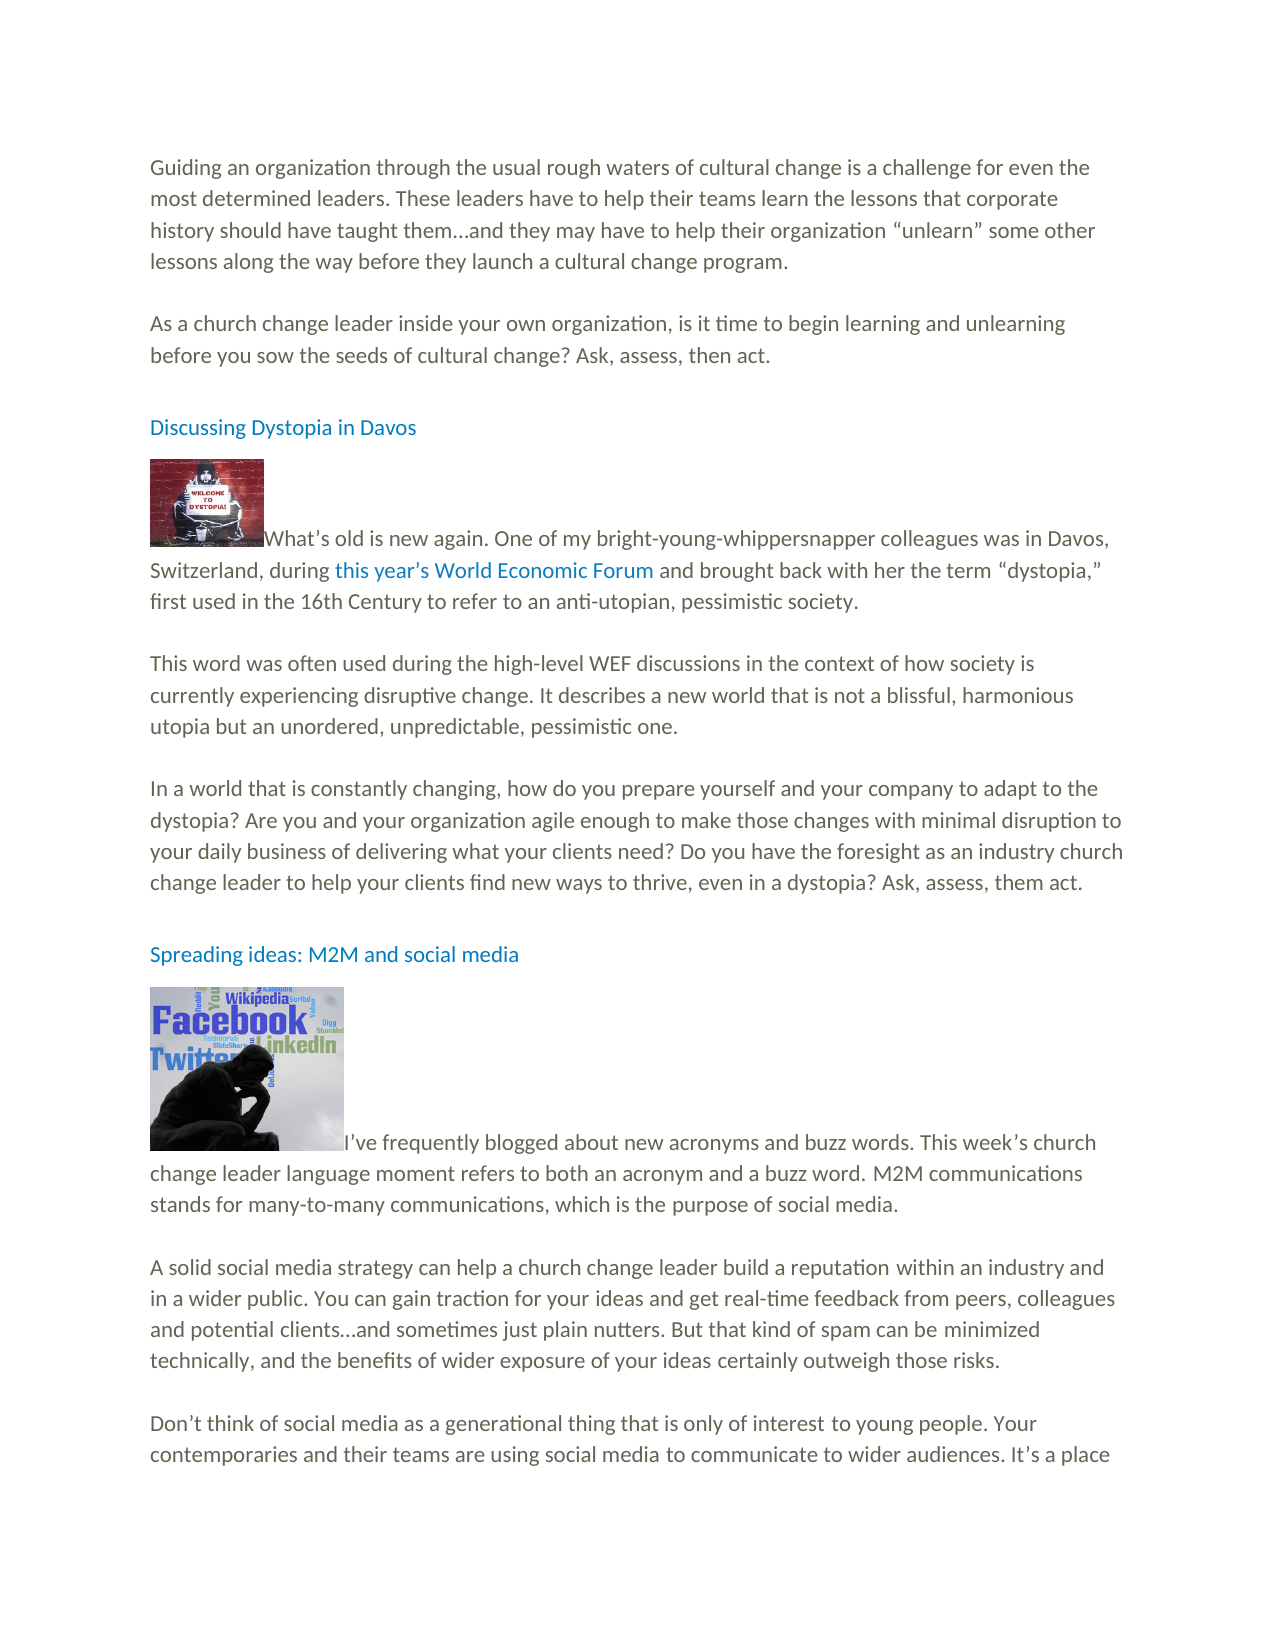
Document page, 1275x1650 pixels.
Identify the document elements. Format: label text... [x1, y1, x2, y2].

text I’ve frequently blogged about new acronyms and buzz words. This week’s church change leader language moment refers to both an acronym and a buzz word. M2M communications stands for many-to-many communications, which is the purpose of social media. [150, 987, 1125, 1218]
text Guiding an organization through the usual rough waters of cultural change is a challenge for even the most determined leaders. These leaders have to help their teams learn the lessons that corporate history should have taught them…and they may have to help their organization “unlearn” some other lessons along the way before they launch a cultural change program. [150, 150, 1125, 275]
text Spreading ideas: M2M and social media [150, 928, 1125, 968]
text What’s old is new again. One of my bright-young-whippersnapper colleagues was in Davos, Switzerland, during this year’s World Economic Forum and brought back with her the term “dystopia,” first used in the 16th Century to refer to an anti-utopian, pessimistic society. [150, 459, 1125, 615]
picture [150, 987, 344, 1151]
text This word was often used during the high-level WEF discussions in the context of how society is currently experiencing disruptive change. It describes a new world that is not a blissful, harmonious utopia but an unordered, unpredictable, pessimistic one. [150, 646, 1125, 740]
text As a church change leader inside your own organization, is it time to begin learning and unlearning before you sow the seeds of cultural change? Ask, assess, then act. [150, 306, 1125, 369]
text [150, 1406, 1125, 1468]
text Discussing Dystopia in Davos [150, 400, 1125, 441]
picture [150, 459, 264, 547]
text In a world that is constantly changing, how do you prepare yourself and your company to adapt to the dystopia? Are you and your organization agile enough to make those changes with minimal disruption to your daily business of delivering what your clients need? Do you have the foresight as an industry church change leader to help your clients find new ways to thrive, even in a dystopia? Ask, assess, them act. [150, 771, 1125, 896]
text A solid social media strategy can help a church change leader build a reputation within an industry and in a wider public. You can gain traction for your ideas and get real-time feedback from peers, colleagues and potential clients…and sometimes just plain nutters. But that kind of spam can be minimized technically, and the benefits of wider exposure of your ideas certainly outweigh those risks. [150, 1249, 1125, 1374]
